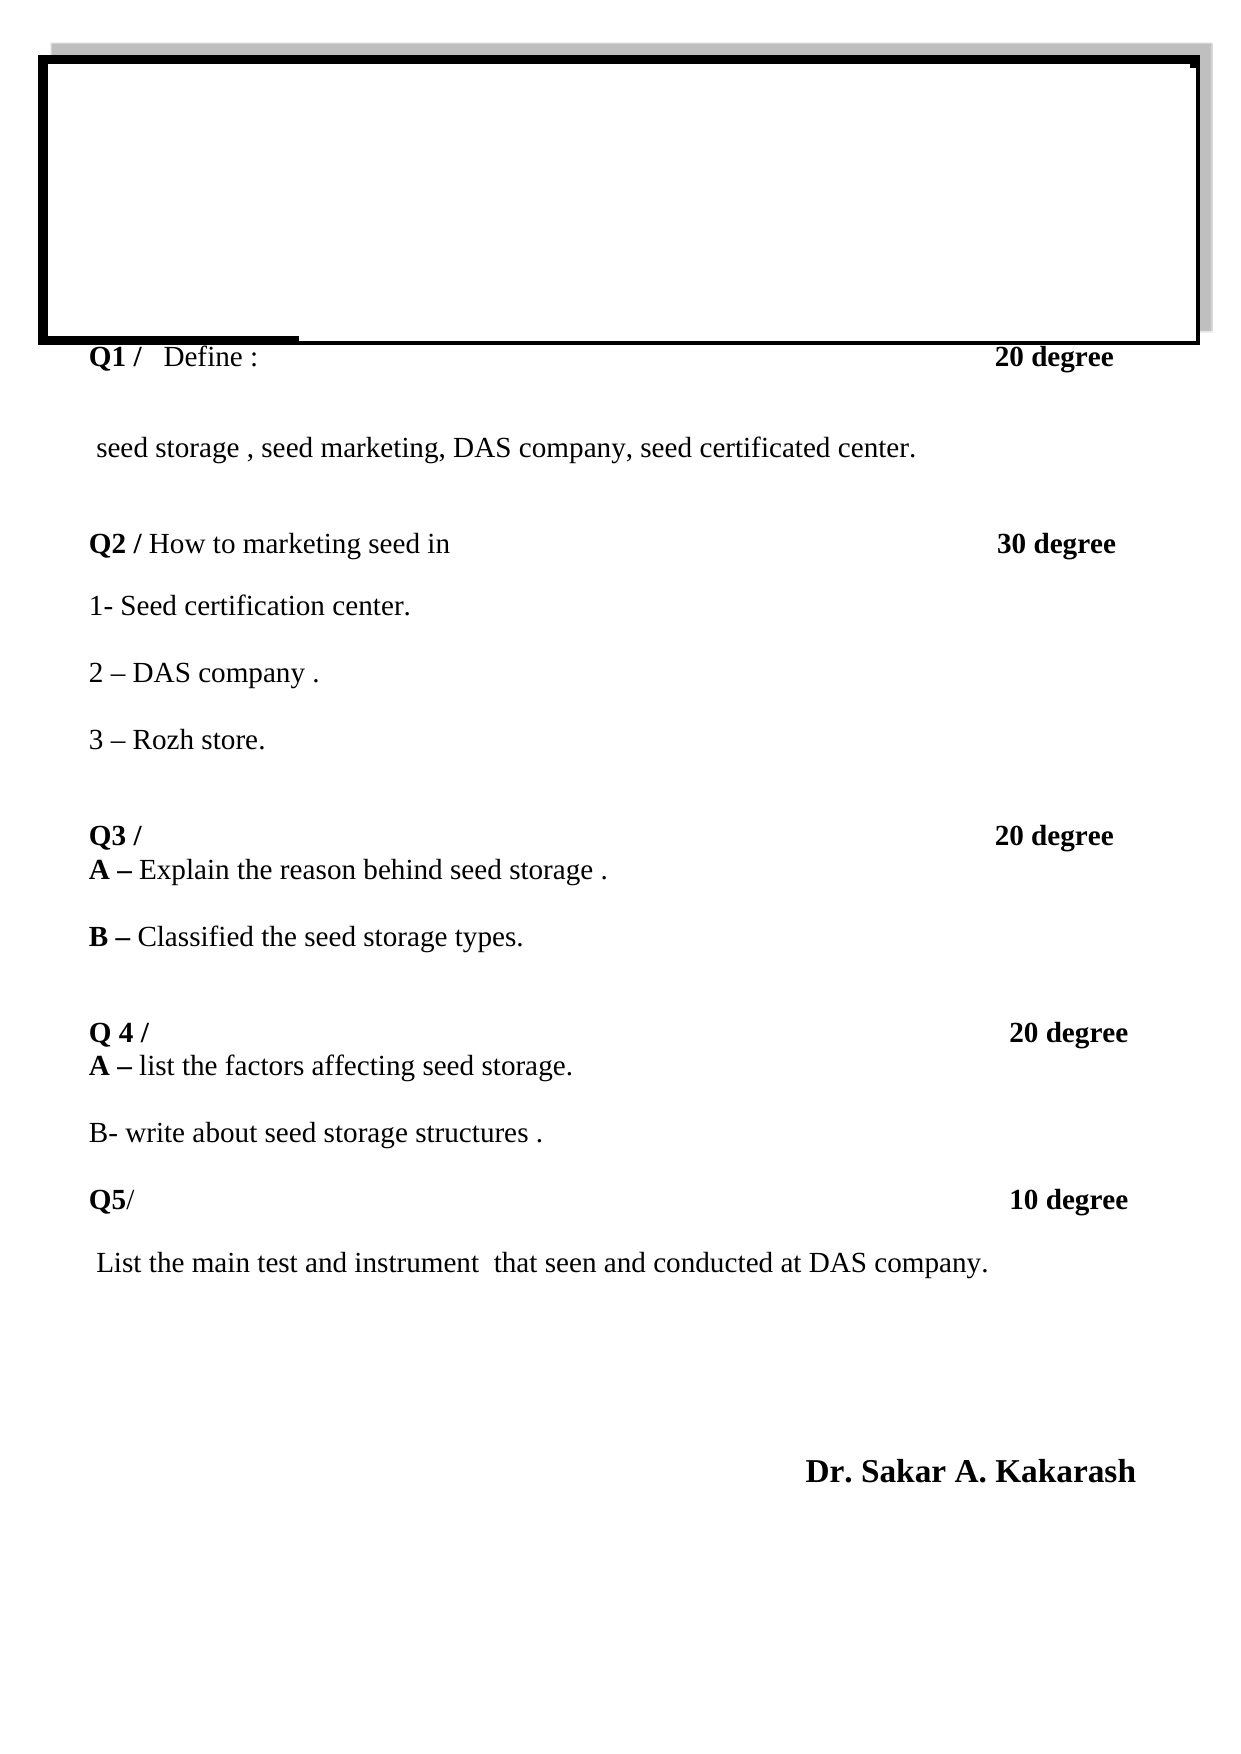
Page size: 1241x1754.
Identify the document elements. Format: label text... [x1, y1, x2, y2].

text Dr. Sakar A. Kakarash [89, 1451, 1154, 1489]
text A – list the factors affecting seed storage. [89, 1048, 1154, 1082]
text seed storage , seed marketing, DAS company, seed certificated center. [89, 430, 1154, 464]
text B- write about seed storage structures . [89, 1115, 1154, 1149]
text Q1 / Define : 20 degree [89, 345, 1154, 373]
text 2 – DAS company . [89, 655, 1154, 689]
text A – Explain the reason behind seed storage . [89, 852, 1154, 885]
text B – Classified the seed storage types. [89, 919, 1154, 952]
text Q3 / 20 degree [89, 818, 1154, 852]
text List the main test and instrument that seen and conducted at DAS company. [89, 1245, 1154, 1278]
text Q5/ 10 degree [89, 1182, 1154, 1216]
text 3 – Rozh store. [89, 722, 1154, 756]
text Q 4 / 20 degree [89, 1015, 1154, 1048]
text 1- Seed certification center. [89, 588, 1154, 622]
text Q2 / How to marketing seed in 30 degree [89, 526, 1154, 559]
